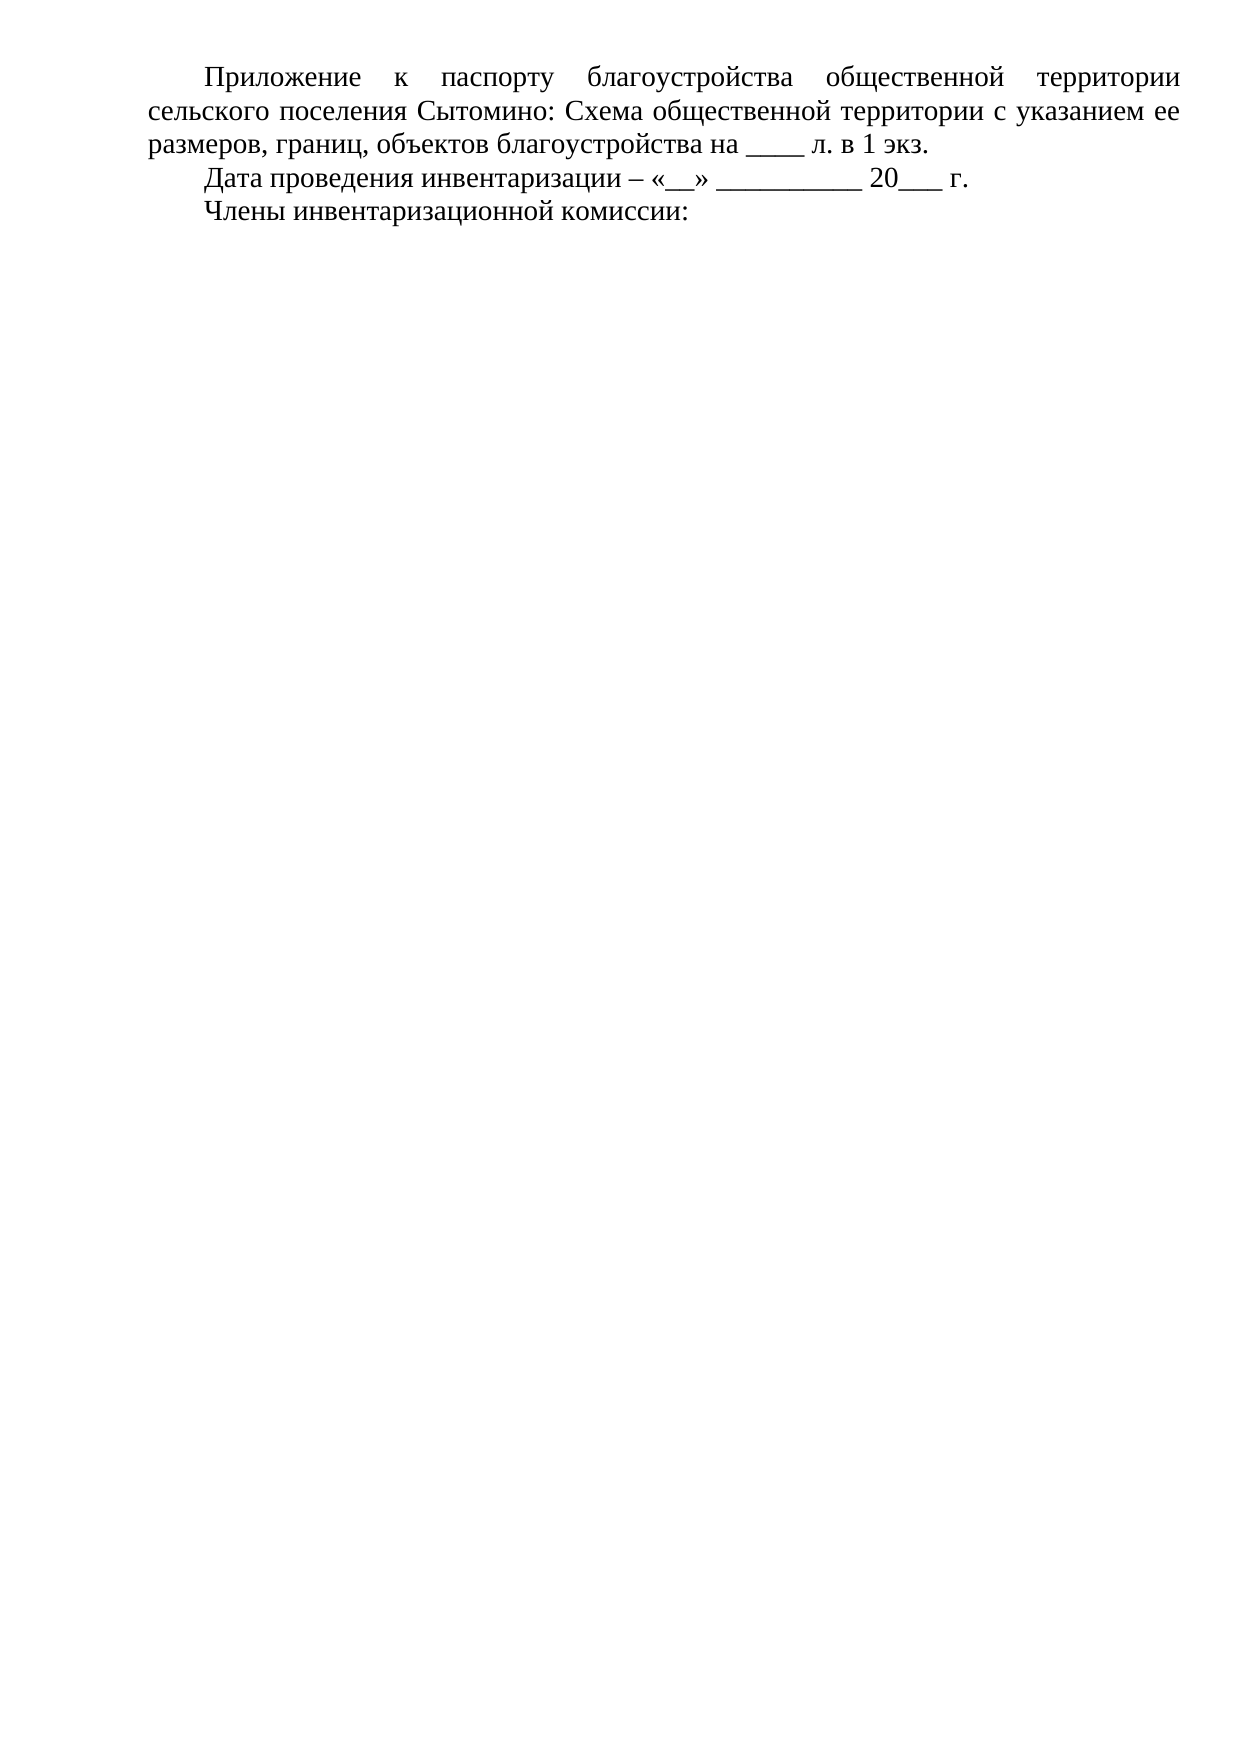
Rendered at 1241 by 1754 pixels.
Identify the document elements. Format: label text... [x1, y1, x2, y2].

text Приложение к паспорту благоустройства общественной территории сельского поселения Сытомино: Схема общественной территории с указанием ее размеров, границ, объектов благоустройства на ____ л. в 1 экз. [148, 59, 1181, 160]
text Дата проведения инвентаризации – «__» __________ 20___ г. [148, 160, 1181, 193]
text Члены инвентаризационной комиссии: [148, 193, 1181, 227]
